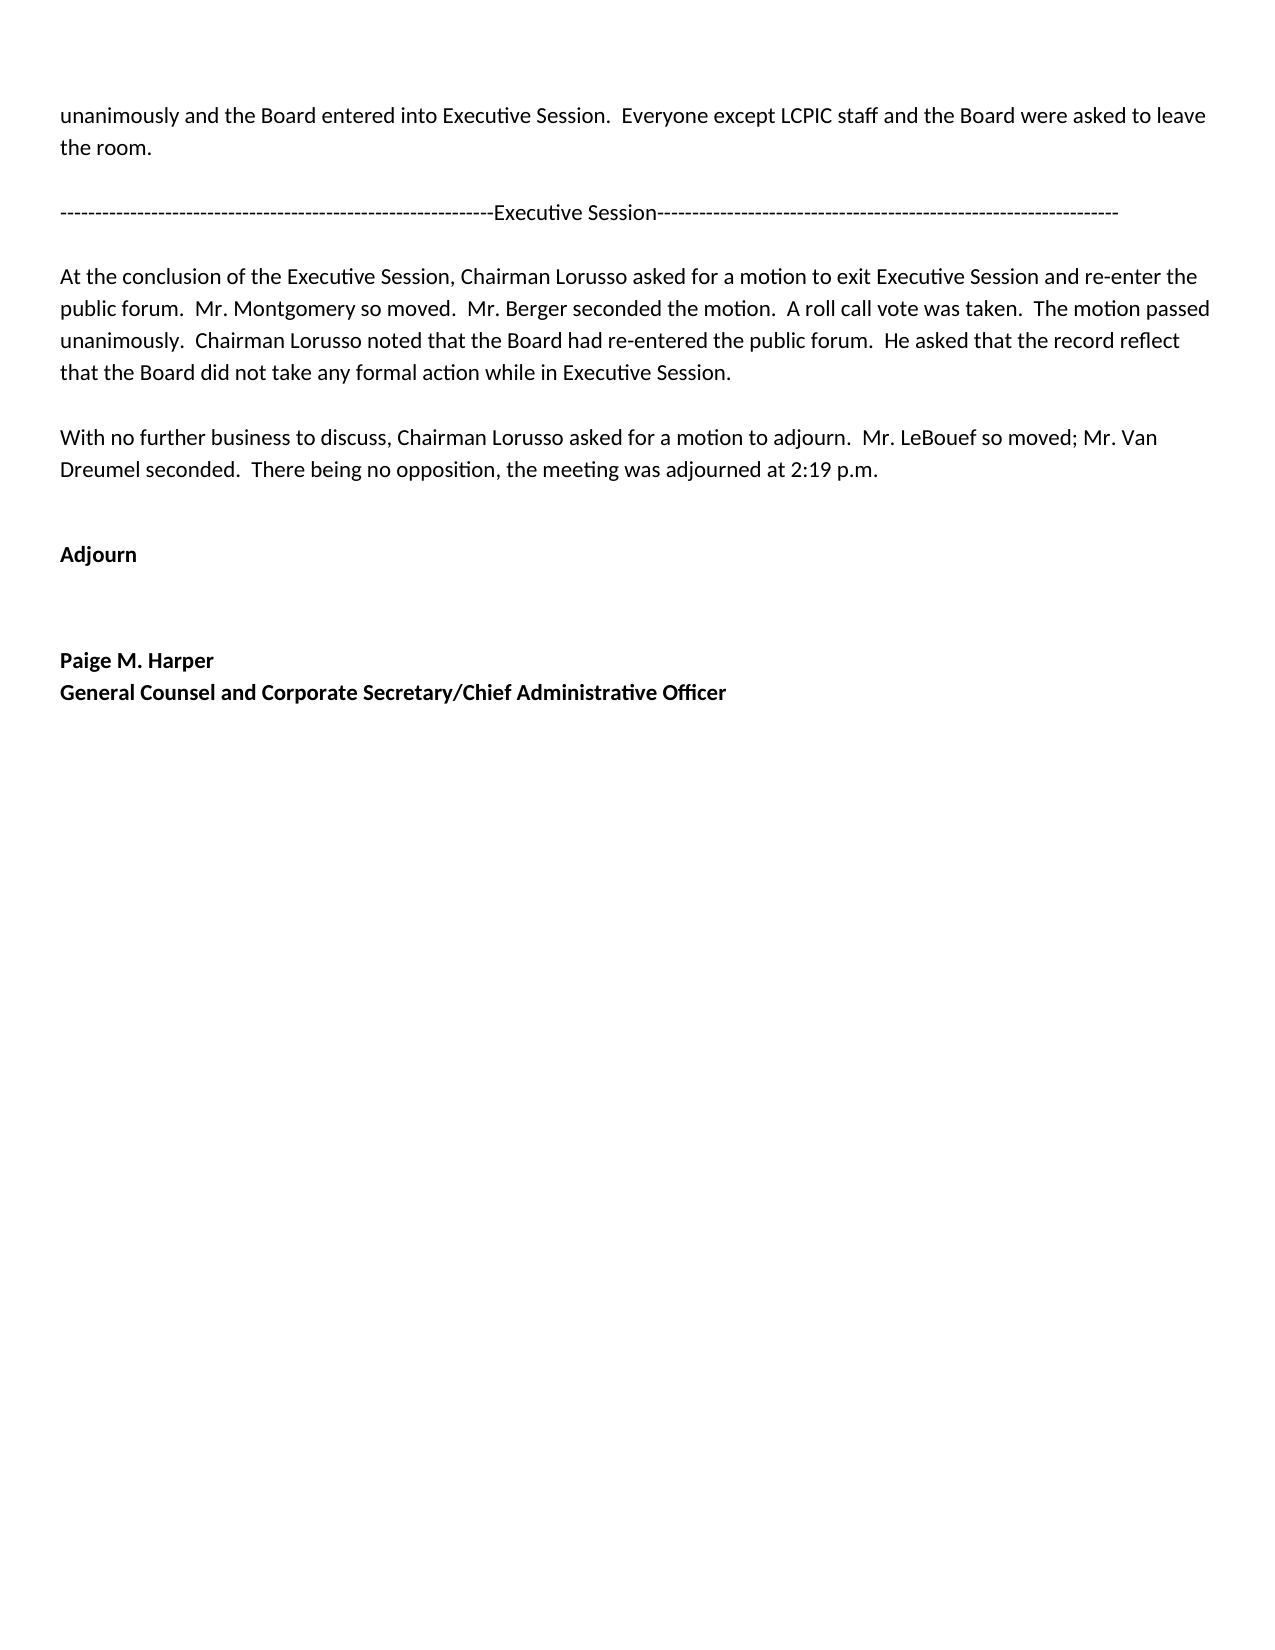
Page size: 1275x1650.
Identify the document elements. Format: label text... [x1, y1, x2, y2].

text General Counsel and Corporate Secretary/Chief Administrative Officer [60, 678, 1215, 707]
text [60, 101, 1215, 161]
text Paige M. Harper [60, 646, 1215, 674]
text At the conclusion of the Executive Session, Chairman Lorusso asked for a motion to exit Executive Session and re-enter the public forum. Mr. Montgomery so moved. Mr. Berger seconded the motion. A roll call vote was taken. The motion passed unanimously. Chairman Lorusso noted that the Board had re-entered the public forum. He asked that the record reflect that the Board did not take any formal action while in Executive Session. [60, 262, 1215, 387]
text With no further business to discuss, Chairman Lorusso asked for a motion to adjourn. Mr. LeBouef so moved; Mr. Van Dreumel seconded. There being no opposition, the meeting was adjourned at 2:19 p.m. [60, 423, 1215, 483]
text --------------------------------------------------------------Executive Session------------------------------------------------------------------ [60, 198, 1215, 226]
text Adjourn [60, 540, 1215, 568]
